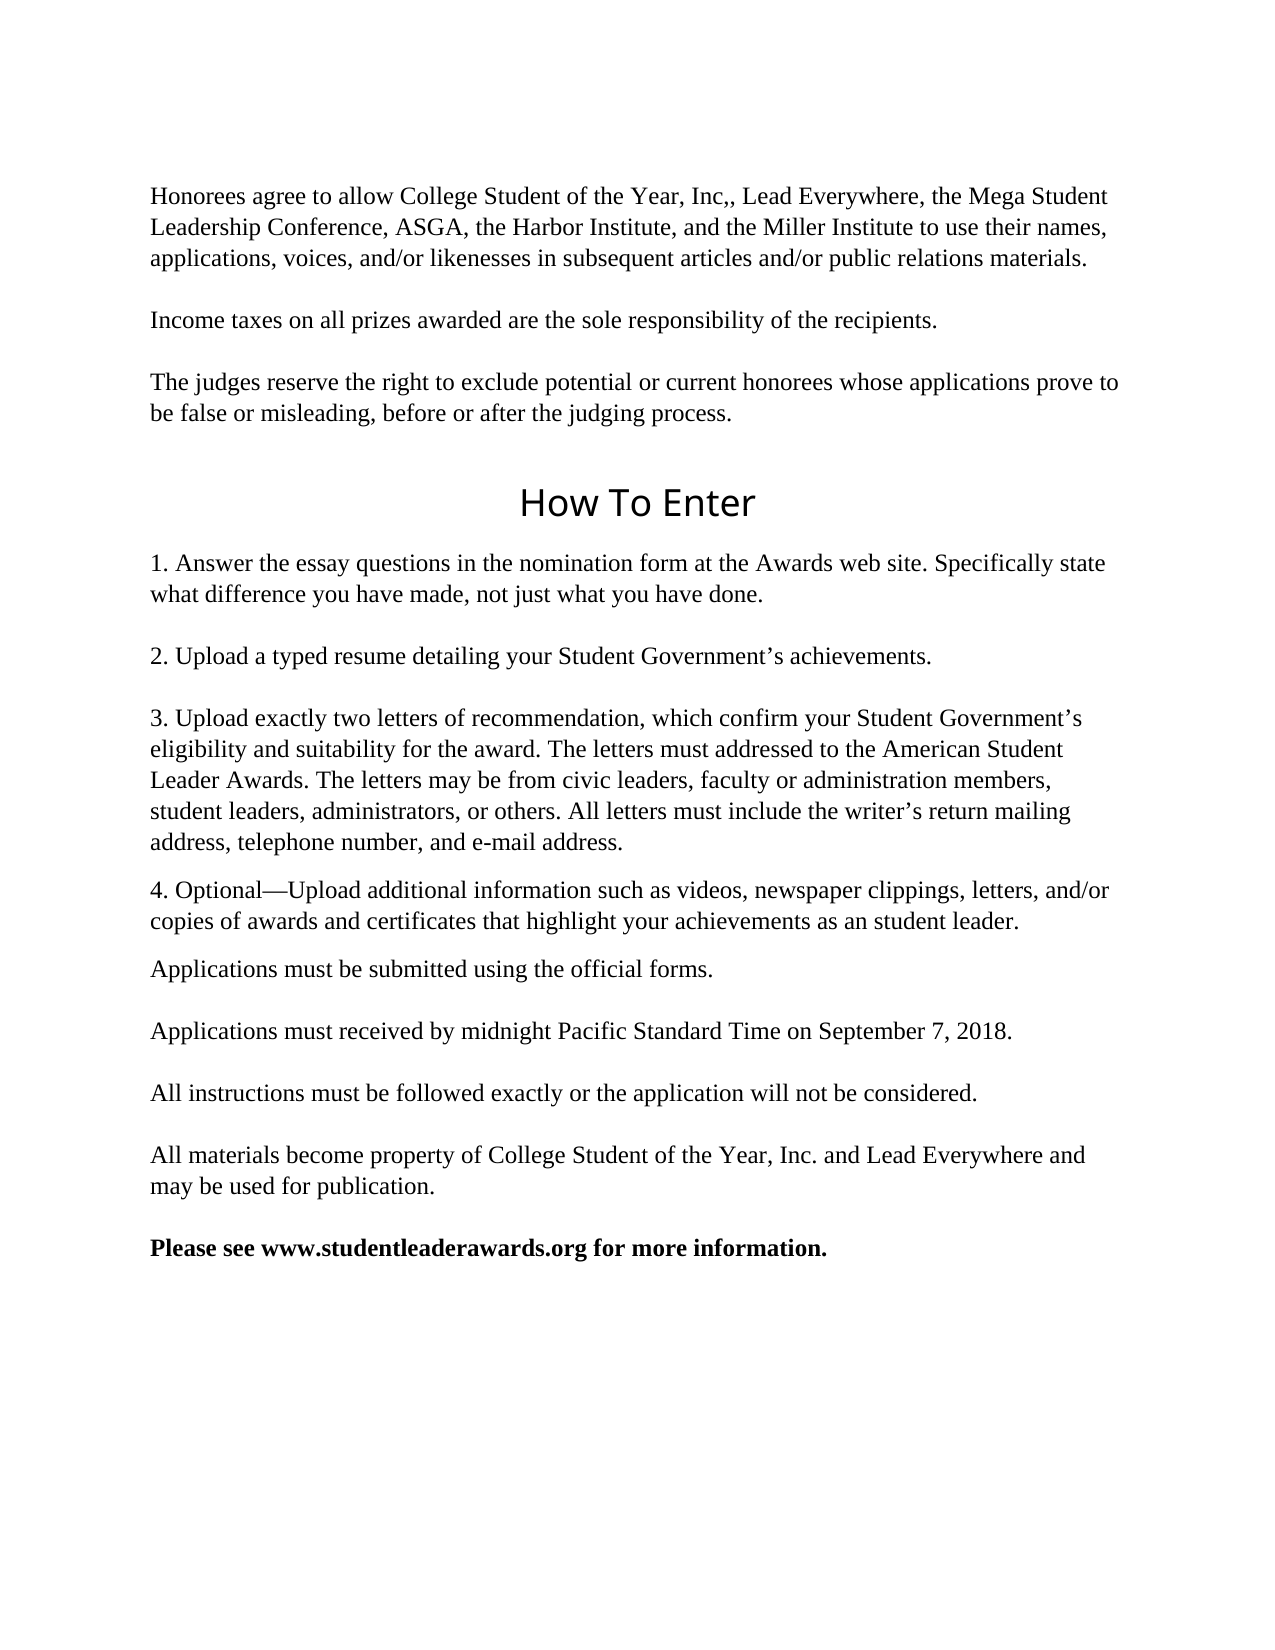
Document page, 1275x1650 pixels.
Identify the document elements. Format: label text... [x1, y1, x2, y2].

text 4. Optional—Upload additional information such as videos, newspaper clippings, letters, and/or copies of awards and certificates that highlight your achievements as an student leader. [150, 875, 1125, 935]
text 1. Answer the essay questions in the nomination form at the Awards web site. Specifically state what difference you have made, not just what you have done. 2. Upload a typed resume detailing your Student Government’s achievements. 3. Upload exactly two letters of recommendation, which confirm your Student Government’s eligibility and suitability for the award. The letters must addressed to the American Student Leader Awards. The letters may be from civic leaders, faculty or administration members, student leaders, administrators, or others. All letters must include the writer’s return mailing address, telephone number, and e-mail address. [150, 548, 1125, 856]
text How To Enter [150, 476, 1125, 527]
text Applications must be submitted using the official forms. Applications must received by midnight Pacific Standard Time on September 7, 2018. All instructions must be followed exactly or the application will not be considered. All materials become property of College Student of the Year, Inc. and Lead Everywhere and may be used for publication. Please see www.studentleaderawards.org for more information. [150, 954, 1125, 1262]
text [150, 150, 1125, 457]
